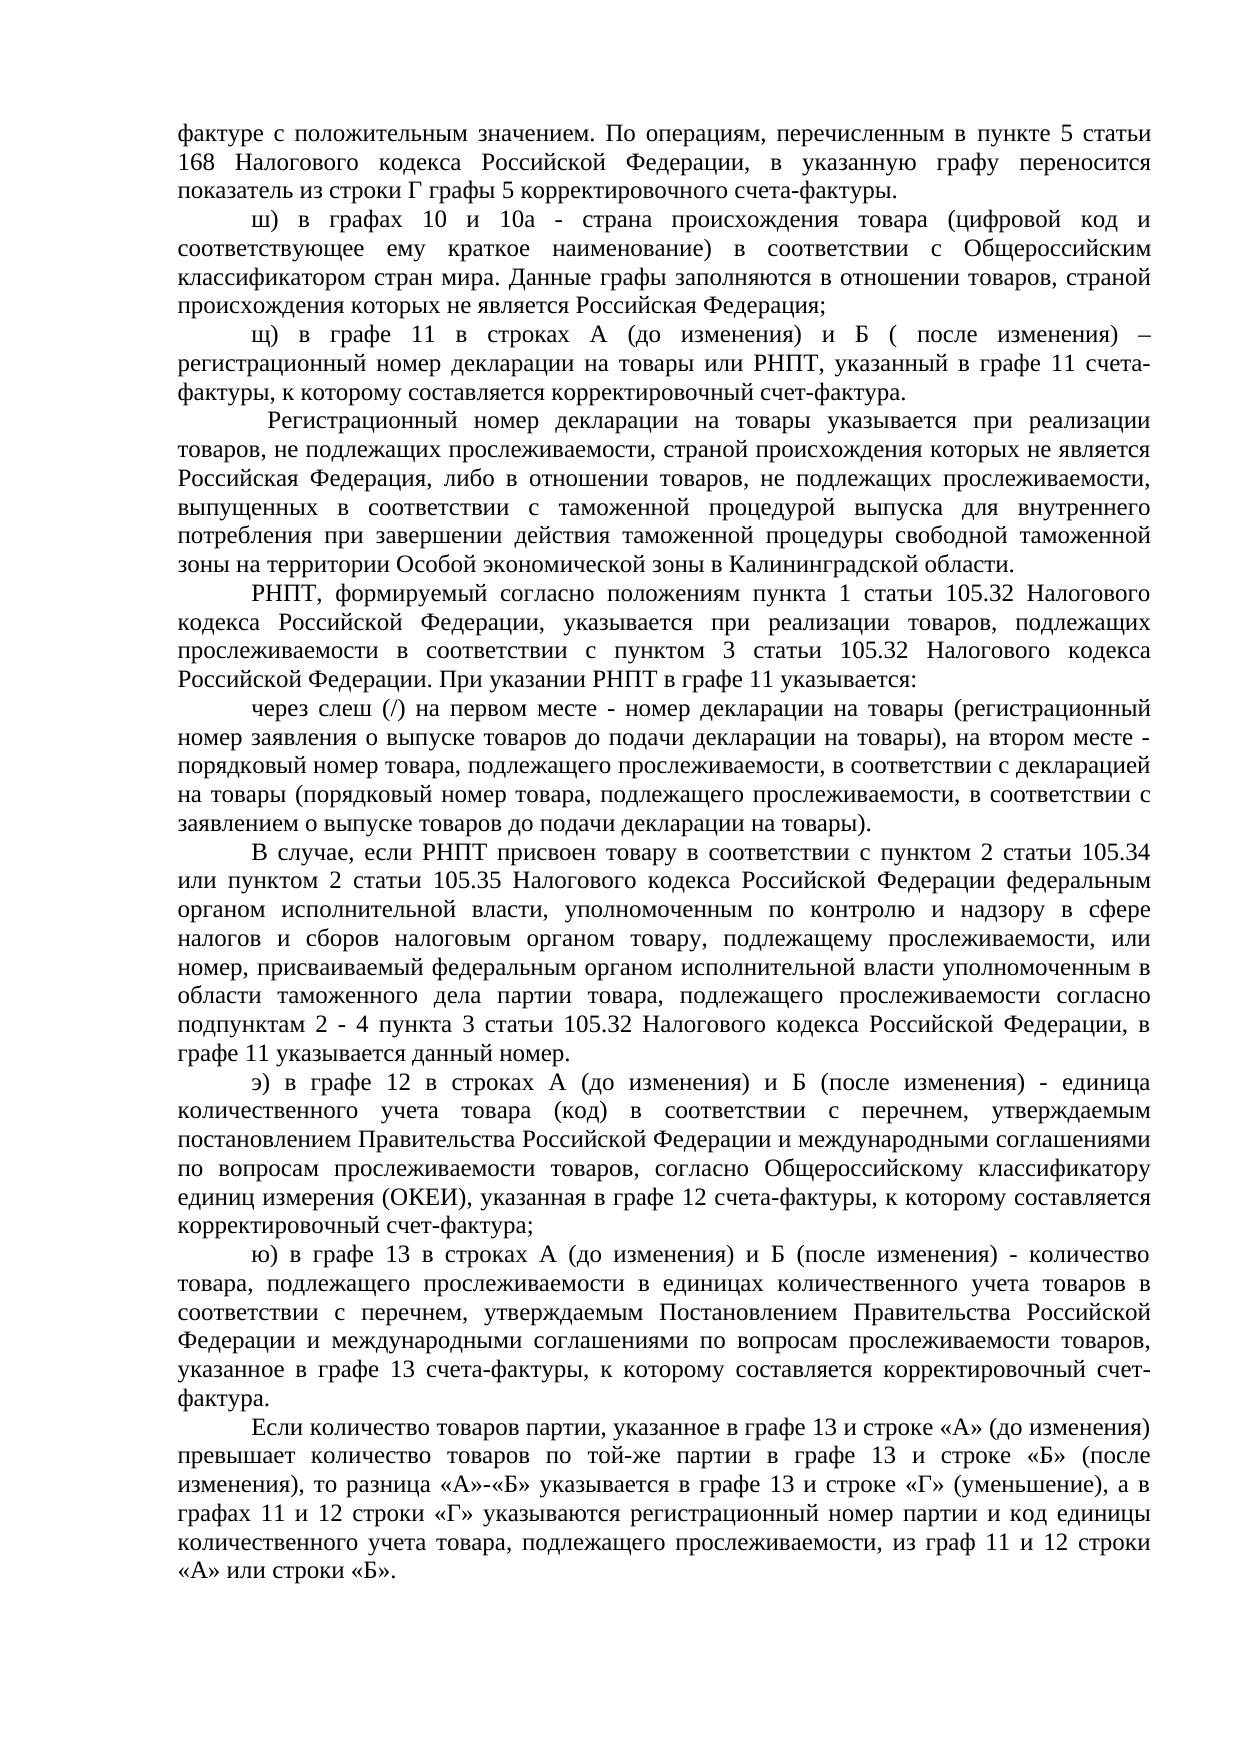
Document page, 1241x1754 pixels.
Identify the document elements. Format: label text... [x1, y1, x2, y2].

text ю) в графе 13 в строках А (до изменения) и Б (после изменения) - количество товара, подлежащего прослеживаемости в единицах количественного учета товаров в соответствии с перечнем, утверждаемым Постановлением Правительства Российской Федерации и международными соглашениями по вопросам прослеживаемости товаров, указанное в графе 13 счета-фактуры, к которому составляется корректировочный счет-фактура. [177, 1239, 1152, 1412]
text РНПТ, формируемый согласно положениям пункта 1 статьи 105.32 Налогового кодекса Российской Федерации, указывается при реализации товаров, подлежащих прослеживаемости в соответствии с пунктом 3 статьи 105.32 Налогового кодекса Российской Федерации. При указании РНПТ в графе 11 указывается: [177, 578, 1152, 693]
text В случае, если РНПТ присвоен товару в соответствии с пунктом 2 статьи 105.34 или пунктом 2 статьи 105.35 Налогового кодекса Российской Федерации федеральным органом исполнительной власти, уполномоченным по контролю и надзору в сфере налогов и сборов налоговым органом товару, подлежащему прослеживаемости, или номер, присваиваемый федеральным органом исполнительной власти уполномоченным в области таможенного дела партии товара, подлежащего прослеживаемости согласно подпунктам 2 - 4 пункта 3 статьи 105.32 Налогового кодекса Российской Федерации, в графе 11 указывается данный номер. [177, 837, 1152, 1067]
text Регистрационный номер декларации на товары указывается при реализации товаров, не подлежащих прослеживаемости, страной происхождения которых не является Российская Федерация, либо в отношении товаров, не подлежащих прослеживаемости, выпущенных в соответствии с таможенной процедурой выпуска для внутреннего потребления при завершении действия таможенной процедуры свободной таможенной зоны на территории Особой экономической зоны в Калининградской области. [177, 406, 1152, 578]
text щ) в графе 11 в строках А (до изменения) и Б ( после изменения) – регистрационный номер декларации на товары или РНПТ, указанный в графе 11 счета-фактуры, к которому составляется корректировочный счет-фактура. [177, 319, 1152, 406]
text э) в графе 12 в строках А (до изменения) и Б (после изменения) - единица количественного учета товара (код) в соответствии с перечнем, утверждаемым постановлением Правительства Российской Федерации и международными соглашениями по вопросам прослеживаемости товаров, согласно Общероссийскому классификатору единиц измерения (ОКЕИ), указанная в графе 12 счета-фактуры, к которому составляется корректировочный счет-фактура; [177, 1067, 1152, 1239]
text через слеш (/) на первом месте - номер декларации на товары (регистрационный номер заявления о выпуске товаров до подачи декларации на товары), на втором месте - порядковый номер товара, подлежащего прослеживаемости, в соответствии с декларацией на товары (порядковый номер товара, подлежащего прослеживаемости, в соответствии с заявлением о выпуске товаров до подачи декларации на товары). [177, 693, 1152, 837]
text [177, 118, 1152, 204]
text Если количество товаров партии, указанное в графе 13 и строке «А» (до изменения) превышает количество товаров по той-же партии в графе 13 и строке «Б» (после изменения), то разница «А»-«Б» указывается в графе 13 и строке «Г» (уменьшение), а в графах 11 и 12 строки «Г» указываются регистрационный номер партии и код единицы количественного учета товара, подлежащего прослеживаемости, из граф 11 и 12 строки «А» или строки «Б». [177, 1412, 1152, 1584]
text ш) в графах 10 и 10а - страна происхождения товара (цифровой код и соответствующее ему краткое наименование) в соответствии с Общероссийским классификатором стран мира. Данные графы заполняются в отношении товаров, страной происхождения которых не является Российская Федерация; [177, 204, 1152, 319]
